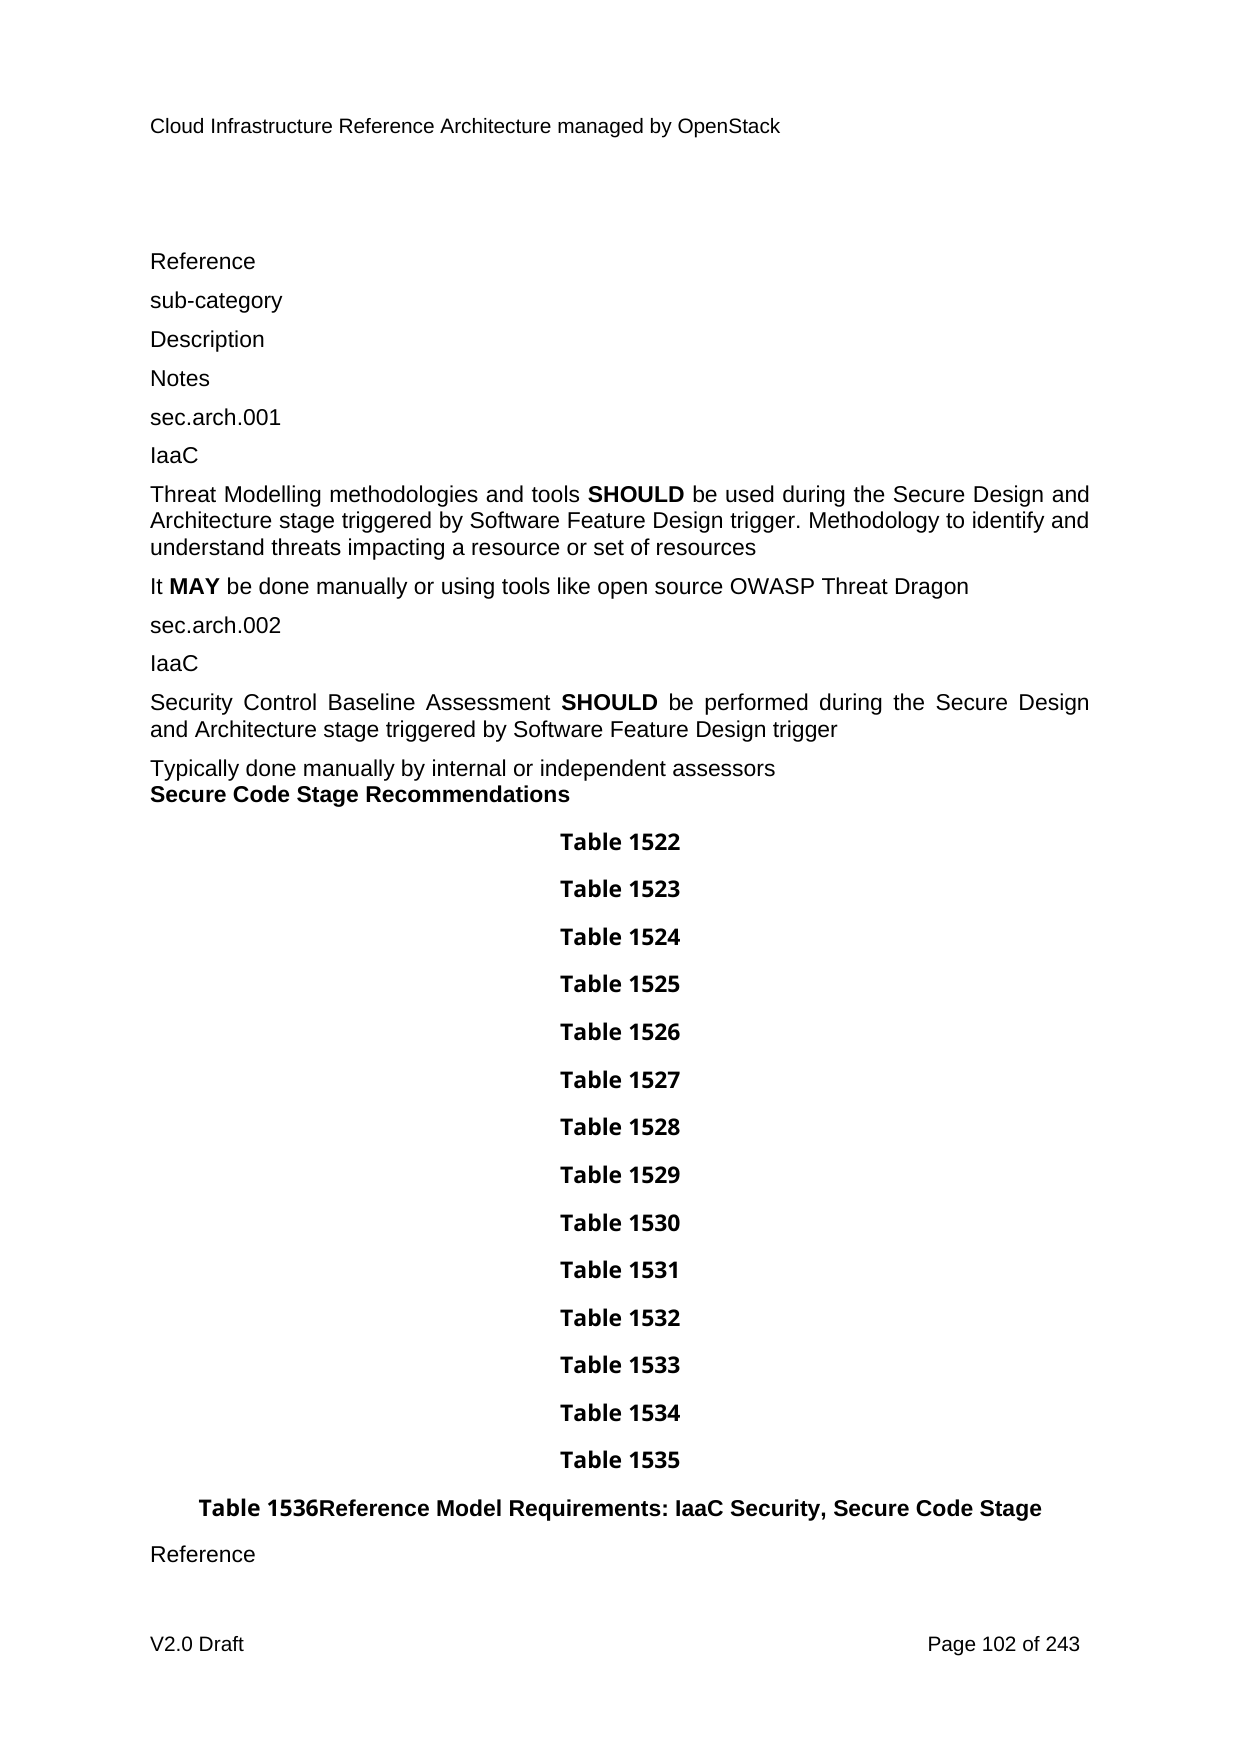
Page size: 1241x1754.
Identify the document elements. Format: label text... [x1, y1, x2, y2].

text Reference Model Requirements: IaaC Security, Secure Code Stage [150, 826, 1090, 1523]
text Secure Code Stage Recommendations [150, 781, 1090, 807]
